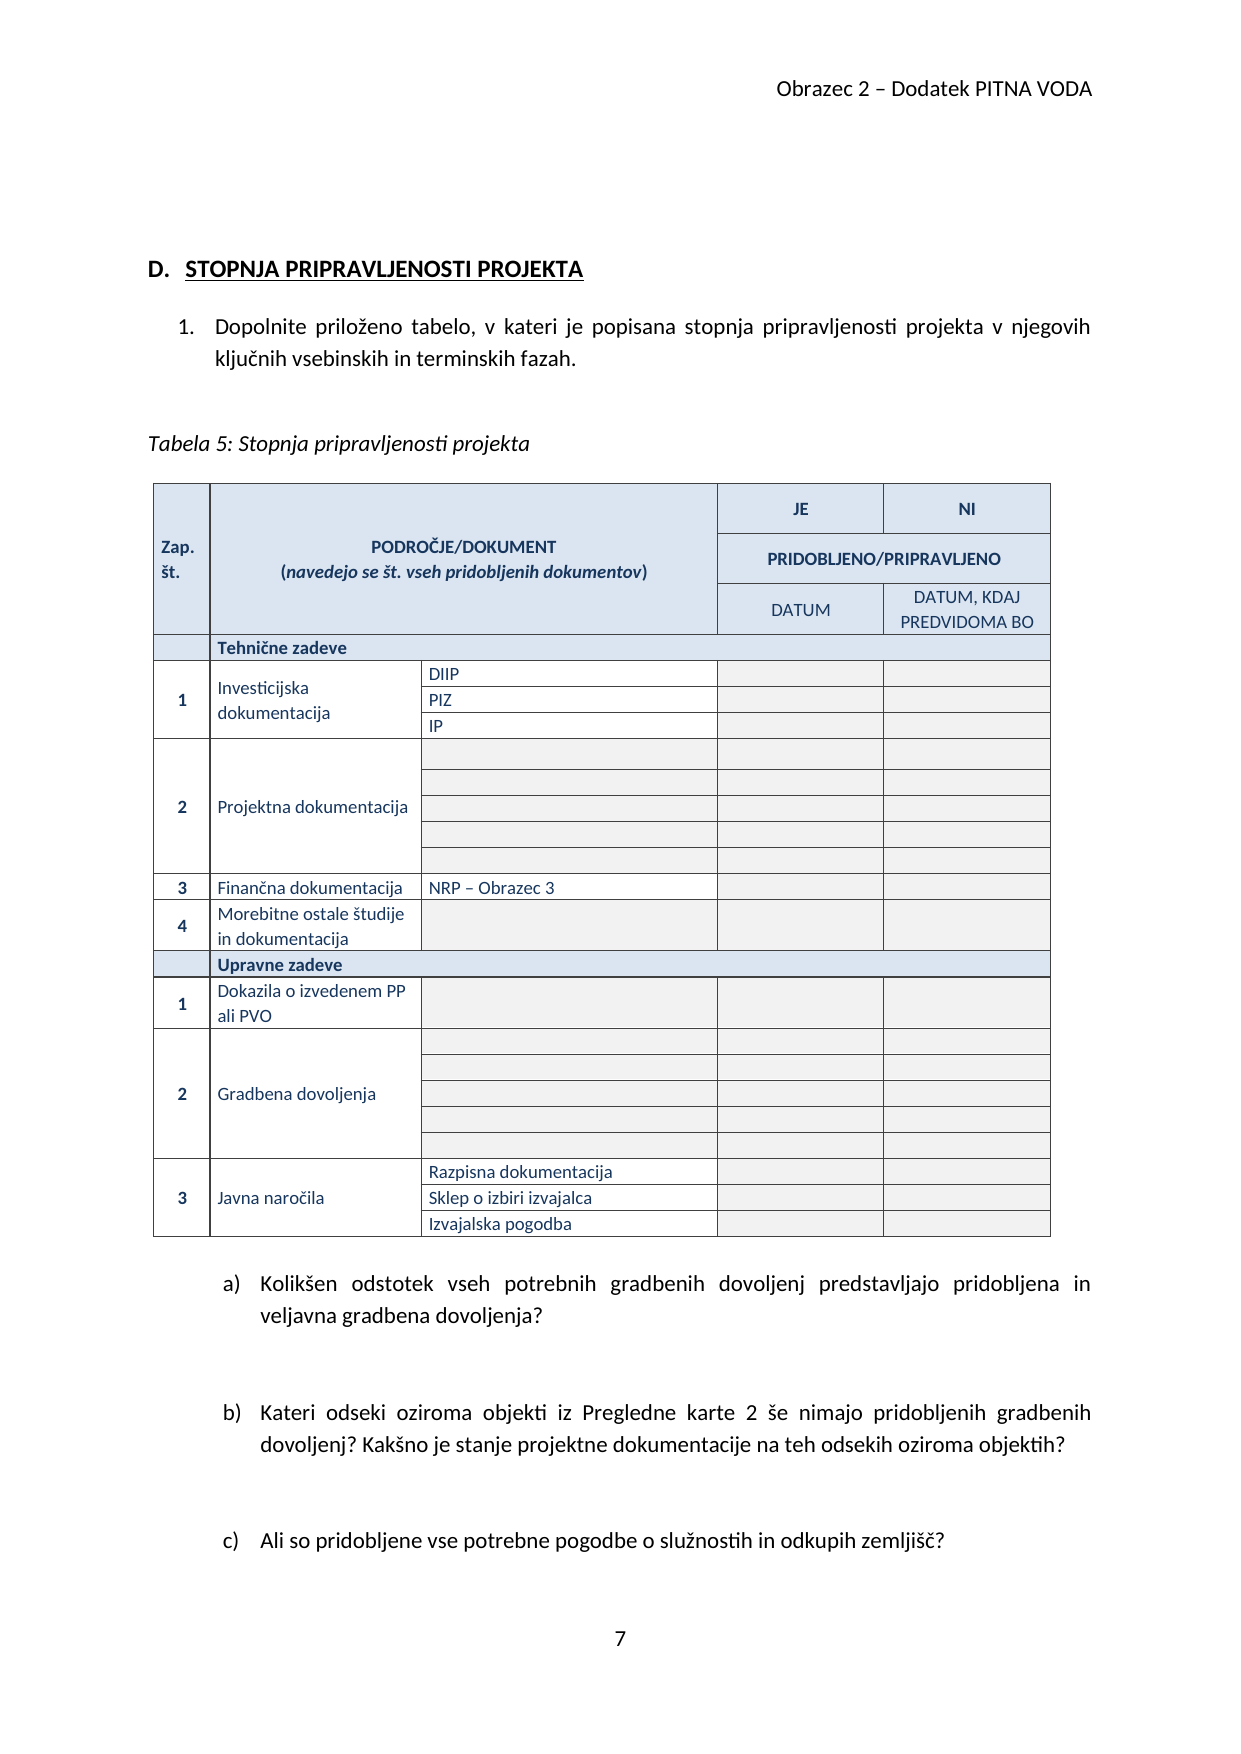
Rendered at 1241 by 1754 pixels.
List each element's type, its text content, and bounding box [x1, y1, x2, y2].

table_cell [718, 1133, 883, 1158]
table_cell [422, 796, 717, 821]
list Kateri odseki oziroma objekti iz Pregledne karte 2 še nimajo pridobljenih gradbenih dovoljenj? Kakšno je stanje projektne dokumentacije na teh odsekih oziroma objektih? [223, 1398, 1093, 1458]
table_cell [422, 770, 717, 795]
table_cell [154, 951, 209, 976]
table_cell 2 [154, 1029, 209, 1158]
table_cell Finančna dokumentacija [211, 874, 421, 899]
table_cell [422, 1133, 717, 1158]
table_cell 4 [154, 900, 209, 950]
table_header JE [718, 484, 883, 533]
table_cell [718, 1107, 883, 1132]
table_cell Tehnične zadeve [211, 635, 1050, 660]
table_cell [718, 848, 883, 873]
table_cell PIZ [422, 687, 717, 712]
table_cell DIIP [422, 661, 717, 686]
table_cell [422, 822, 717, 847]
table_cell [718, 1185, 883, 1210]
table_cell Projektna dokumentacija [211, 739, 421, 873]
table_cell 2 [154, 739, 209, 873]
table_cell Gradbena dovoljenja [211, 1029, 421, 1158]
table_cell [422, 978, 717, 1027]
table_cell [884, 713, 1050, 738]
table_cell [718, 874, 883, 899]
table_cell [884, 796, 1050, 821]
table_header Zap. št. [154, 484, 209, 634]
list Dopolnite priloženo tabelo, v kateri je popisana stopnja pripravljenosti projekta v njegovih ključnih vsebinskih in terminskih fazah. [177, 312, 1093, 372]
table_cell PRIDOBLJENO/PRIPRAVLJENO [718, 534, 1050, 583]
table_cell [718, 822, 883, 847]
table_cell [718, 978, 883, 1027]
table_header NI [884, 484, 1050, 533]
table_cell [884, 874, 1050, 899]
table_cell [884, 1107, 1050, 1132]
list STOPNJA PRIPRAVLJENOSTI PROJEKTA [148, 254, 1093, 284]
table_cell [422, 739, 717, 769]
table_cell [884, 900, 1050, 950]
table_cell [884, 1029, 1050, 1053]
table_cell NRP – Obrazec 3 [422, 874, 717, 899]
table_cell [422, 1029, 717, 1053]
table_cell [884, 1185, 1050, 1210]
table_cell Sklep o izbiri izvajalca [422, 1185, 717, 1210]
table_cell [884, 1159, 1050, 1184]
table_cell [718, 1159, 883, 1184]
table_cell 3 [154, 874, 209, 899]
table_header PODROČJE/DOKUMENT (navedejo se št. vseh pridobljenih dokumentov) [211, 484, 717, 634]
table_cell [884, 1055, 1050, 1079]
table_cell IP [422, 713, 717, 738]
table_cell Morebitne ostale študije in dokumentacija [211, 900, 421, 950]
table_cell [718, 770, 883, 795]
table_cell DATUM, KDAJ PREDVIDOMA BO [884, 584, 1050, 634]
table_cell [884, 822, 1050, 847]
table_cell Javna naročila [211, 1159, 421, 1236]
table_cell [422, 900, 717, 950]
table_cell [884, 1133, 1050, 1158]
table_cell Dokazila o izvedenem PP ali PVO [211, 978, 421, 1027]
table_cell [422, 848, 717, 873]
table_cell [884, 1211, 1050, 1236]
table_cell 1 [154, 661, 209, 738]
table_cell [884, 739, 1050, 769]
table_cell [718, 1055, 883, 1079]
table_cell Razpisna dokumentacija [422, 1159, 717, 1184]
table_cell [718, 1211, 883, 1236]
table_cell [884, 661, 1050, 686]
table_cell [884, 848, 1050, 873]
table_cell [884, 1081, 1050, 1106]
table_cell [718, 1029, 883, 1053]
table_cell [422, 1055, 717, 1079]
table_cell Izvajalska pogodba [422, 1211, 717, 1236]
table_cell [718, 687, 883, 712]
table_cell [884, 978, 1050, 1027]
list Ali so pridobljene vse potrebne pogodbe o služnostih in odkupih zemljišč? [223, 1526, 1093, 1554]
text Tabela 5: Stopnja pripravljenosti projekta [148, 429, 1093, 458]
table_cell [718, 796, 883, 821]
table_cell [154, 635, 209, 660]
table_cell 3 [154, 1159, 209, 1236]
table_cell [718, 661, 883, 686]
list Kolikšen odstotek vseh potrebnih gradbenih dovoljenj predstavljajo pridobljena in veljavna gradbena dovoljenja? [223, 1269, 1093, 1329]
table_cell Upravne zadeve [211, 951, 1050, 976]
table_cell 1 [154, 978, 209, 1027]
table_cell [718, 739, 883, 769]
table_cell DATUM [718, 584, 883, 634]
table_cell Investicijska dokumentacija [211, 661, 421, 738]
table_cell [718, 1081, 883, 1106]
table_cell [422, 1081, 717, 1106]
table_cell [422, 1107, 717, 1132]
table_cell [718, 713, 883, 738]
table_cell [884, 770, 1050, 795]
table_cell [718, 900, 883, 950]
table_cell [884, 687, 1050, 712]
